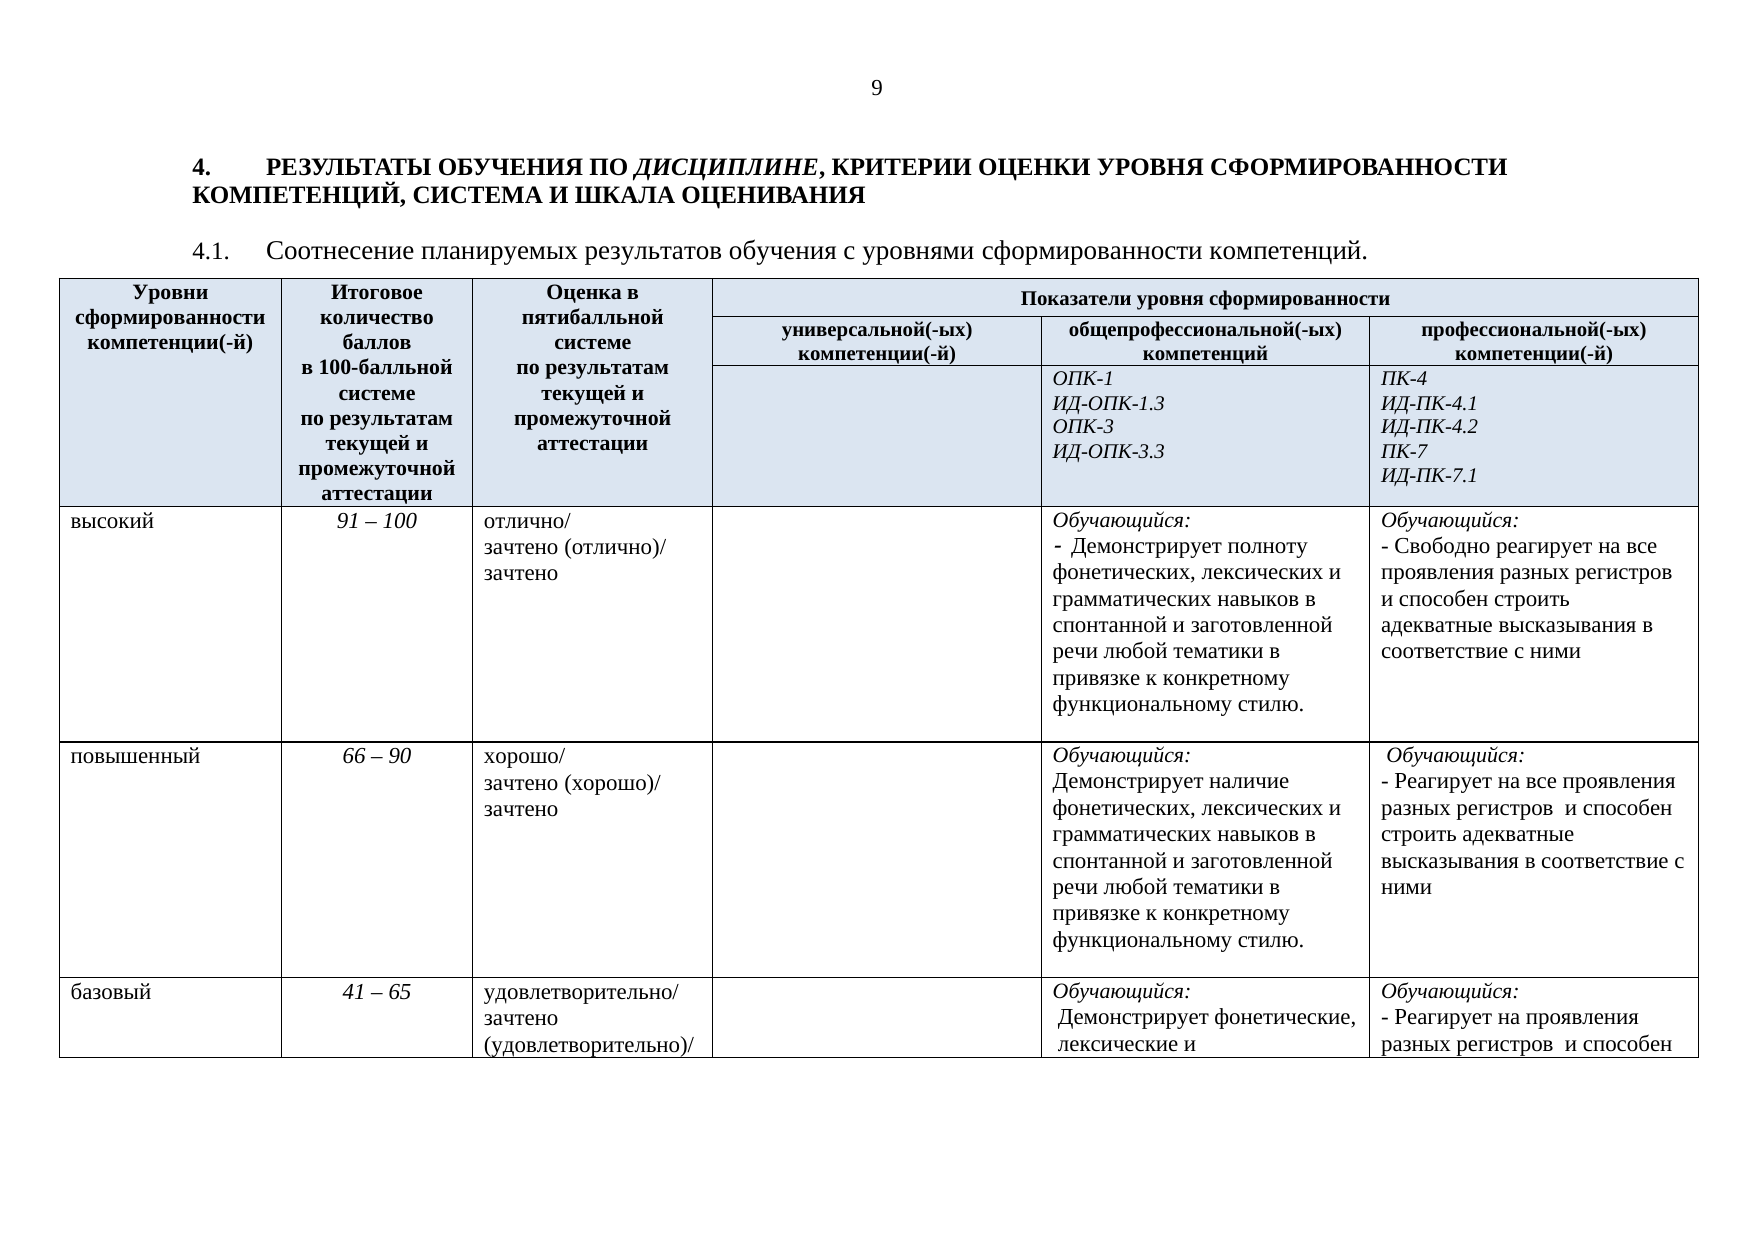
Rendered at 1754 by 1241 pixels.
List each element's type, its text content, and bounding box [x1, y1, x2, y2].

table_cell 91 – 100 [282, 507, 472, 741]
subtitle РЕЗУЛЬТАТЫ ОБУЧЕНИЯ ПО ДИСЦИПЛИНЕ, КРИТЕРИИ ОЦЕНКИ УРОВНЯ СФОРМИРОВАННОСТИ КОМПЕТЕНЦИЙ, СИСТЕМА И ШКАЛА ОЦЕНИВАНИЯ [192, 152, 1636, 209]
table_header Уровни сформированности компетенции(-й) [60, 279, 281, 506]
table_cell [713, 507, 1041, 741]
table_header Итоговое количество баллов в 100-балльной системе по результатам текущей и промежуточной аттестации [282, 279, 472, 506]
table_cell повышенный [60, 743, 281, 977]
table_cell универсальной(-ых) компетенции(-й) [713, 317, 1041, 365]
table_cell базовый [60, 978, 281, 1057]
table_header Показатели уровня сформированности [713, 279, 1698, 316]
table_cell высокий [60, 507, 281, 741]
table_cell [713, 978, 1041, 1057]
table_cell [1370, 978, 1698, 1057]
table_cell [473, 978, 712, 1057]
table_cell отлично/ зачтено (отлично)/ зачтено [473, 507, 712, 741]
table_cell ОПК-1 ИД-ОПК-1.3 ОПК-3 ИД-ОПК-3.3 [1042, 366, 1369, 506]
table_cell Обучающийся: - Реагирует на все проявления разных регистров и способен строить адекватные высказывания в соответствие с ними [1370, 743, 1698, 977]
table_cell Обучающийся: Демонстрирует полноту фонетических, лексических и грамматических навыков в спонтанной и заготовленной речи любой тематики в привязке к конкретному функциональному стилю. [1042, 507, 1369, 741]
table_cell общепрофессиональной(-ых) компетенций [1042, 317, 1369, 365]
table_header Оценка в пятибалльной системе по результатам текущей и промежуточной аттестации [473, 279, 712, 506]
table_cell [713, 366, 1041, 506]
table_cell 41 – 65 [282, 978, 472, 1057]
table_cell 66 – 90 [282, 743, 472, 977]
table_cell ПК-4 ИД-ПК-4.1 ИД-ПК-4.2 ПК-7 ИД-ПК-7.1 [1370, 366, 1698, 506]
subtitle Соотнесение планируемых результатов обучения с уровнями сформированности компетенций. [192, 234, 1636, 265]
table_cell [713, 743, 1041, 977]
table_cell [1042, 978, 1369, 1057]
table_cell профессиональной(-ых) компетенции(-й) [1370, 317, 1698, 365]
table_cell хорошо/ зачтено (хорошо)/ зачтено [473, 743, 712, 977]
table_cell Обучающийся: Демонстрирует наличие фонетических, лексических и грамматических навыков в спонтанной и заготовленной речи любой тематики в привязке к конкретному функциональному стилю. [1042, 743, 1369, 977]
table_cell Обучающийся: - Свободно реагирует на все проявления разных регистров и способен строить адекватные высказывания в соответствие с ними [1370, 507, 1698, 741]
